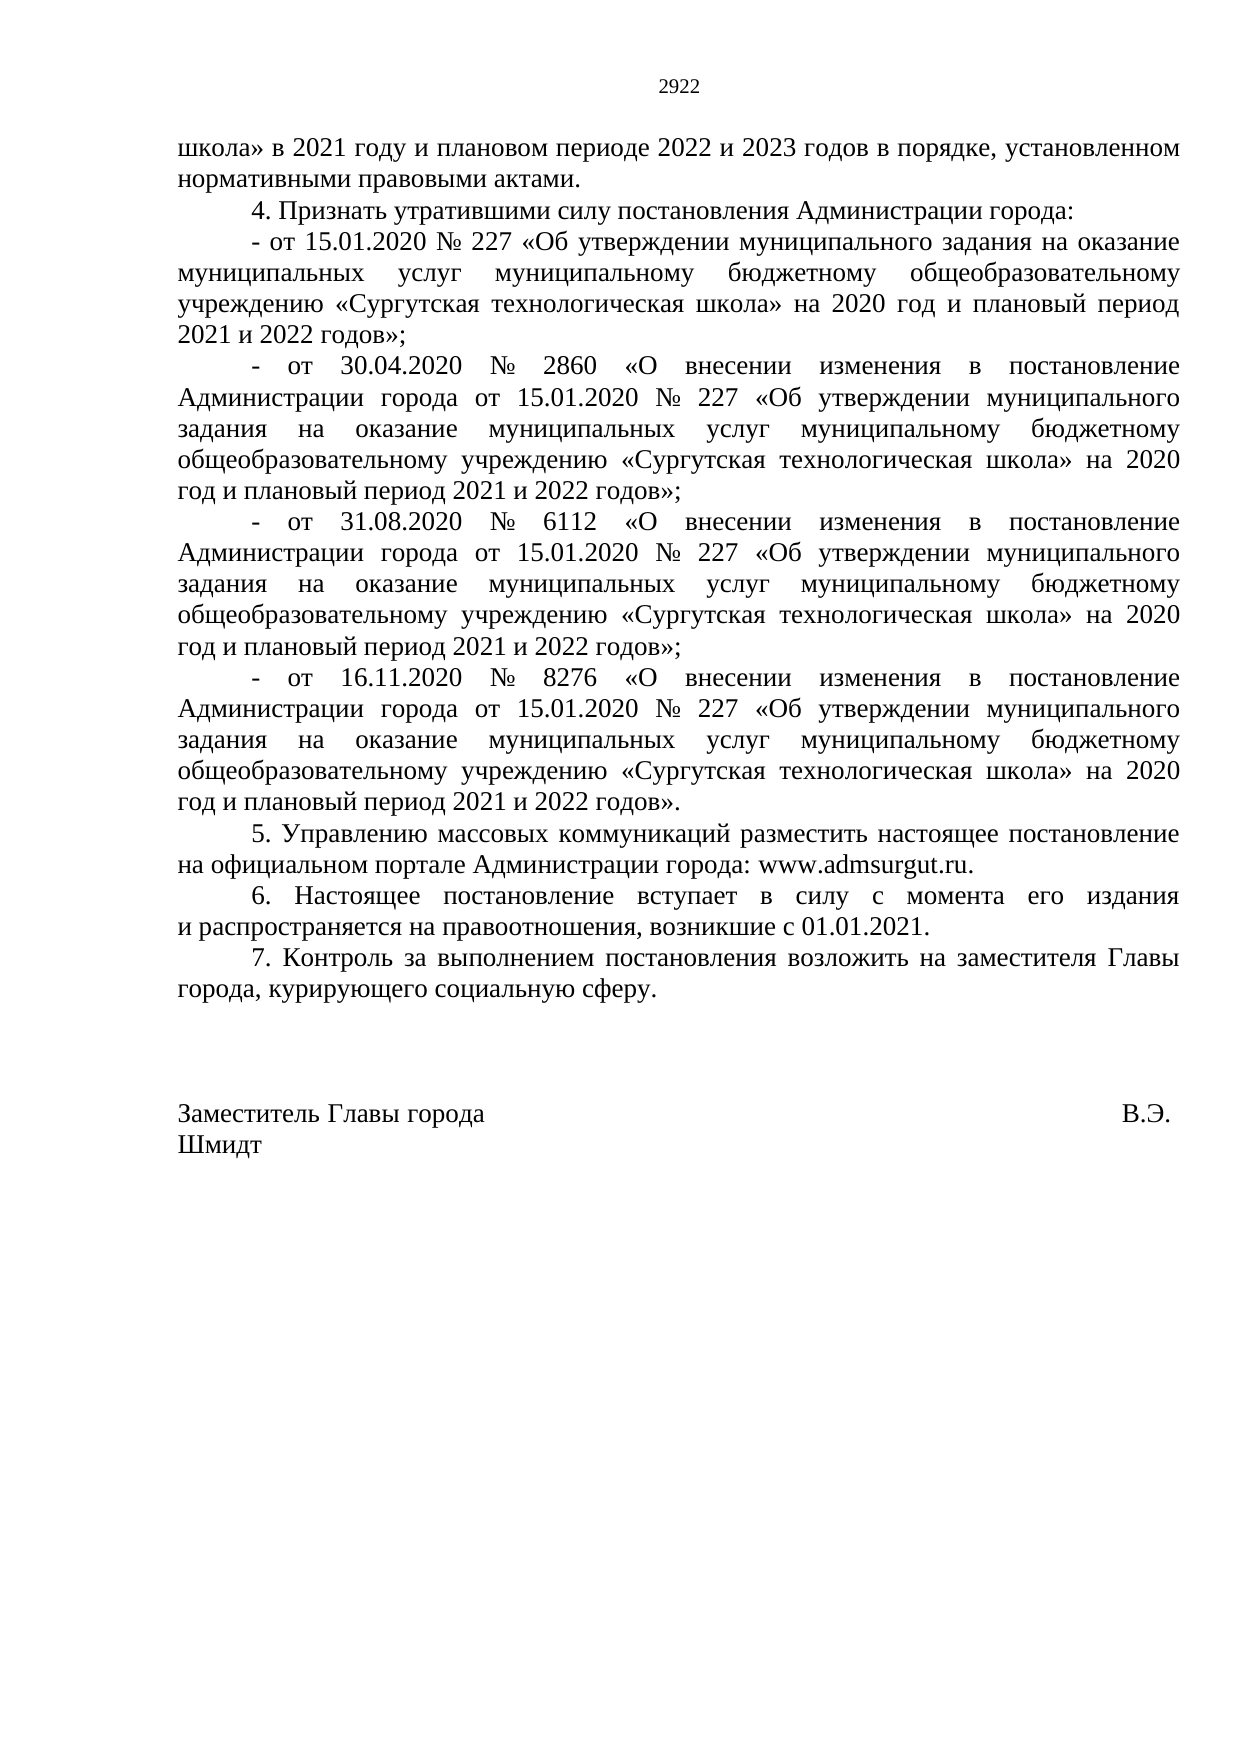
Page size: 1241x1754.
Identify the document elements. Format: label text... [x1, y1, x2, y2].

text - от 30.04.2020 № 2860 «О внесении изменения в постановление Администрации города от 15.01.2020 № 227 «Об утверждении муниципального задания на оказание муниципальных услуг муниципальному бюджетному общеобразовательному учреждению «Сургутская технологическая школа» на 2020 год и плановый период 2021 и 2022 годов»; [177, 349, 1181, 505]
text 7. Контроль за выполнением постановления возложить на заместителя Главы города, курирующего социальную сферу. [177, 941, 1181, 1003]
text - от 31.08.2020 № 6112 «О внесении изменения в постановление Администрации города от 15.01.2020 № 227 «Об утверждении муниципального задания на оказание муниципальных услуг муниципальному бюджетному общеобразовательному учреждению «Сургутская технологическая школа» на 2020 год и плановый период 2021 и 2022 годов»; [177, 505, 1181, 661]
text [177, 131, 1181, 194]
text - от 15.01.2020 № 227 «Об утверждении муниципального задания на оказание муниципальных услуг муниципальному бюджетному общеобразовательному учреждению «Сургутская технологическая школа» на 2020 год и плановый период 2021 и 2022 годов»; [177, 225, 1181, 349]
text Заместитель Главы города В.Э. Шмидт [177, 1097, 1181, 1159]
text - от 16.11.2020 № 8276 «О внесении изменения в постановление Администрации города от 15.01.2020 № 227 «Об утверждении муниципального задания на оказание муниципальных услуг муниципальному бюджетному общеобразовательному учреждению «Сургутская технологическая школа» на 2020 год и плановый период 2021 и 2022 годов». [177, 661, 1181, 817]
text 4. Признать утратившими силу постановления Администрации города: [177, 194, 1181, 225]
text 5. Управлению массовых коммуникаций разместить настоящее постановление на официальном портале Администрации города: www.admsurgut.ru. [177, 817, 1181, 879]
text 6. Настоящее постановление вступает в силу с момента его издания и распространяется на правоотношения, возникшие с 01.01.2021. [177, 879, 1181, 941]
